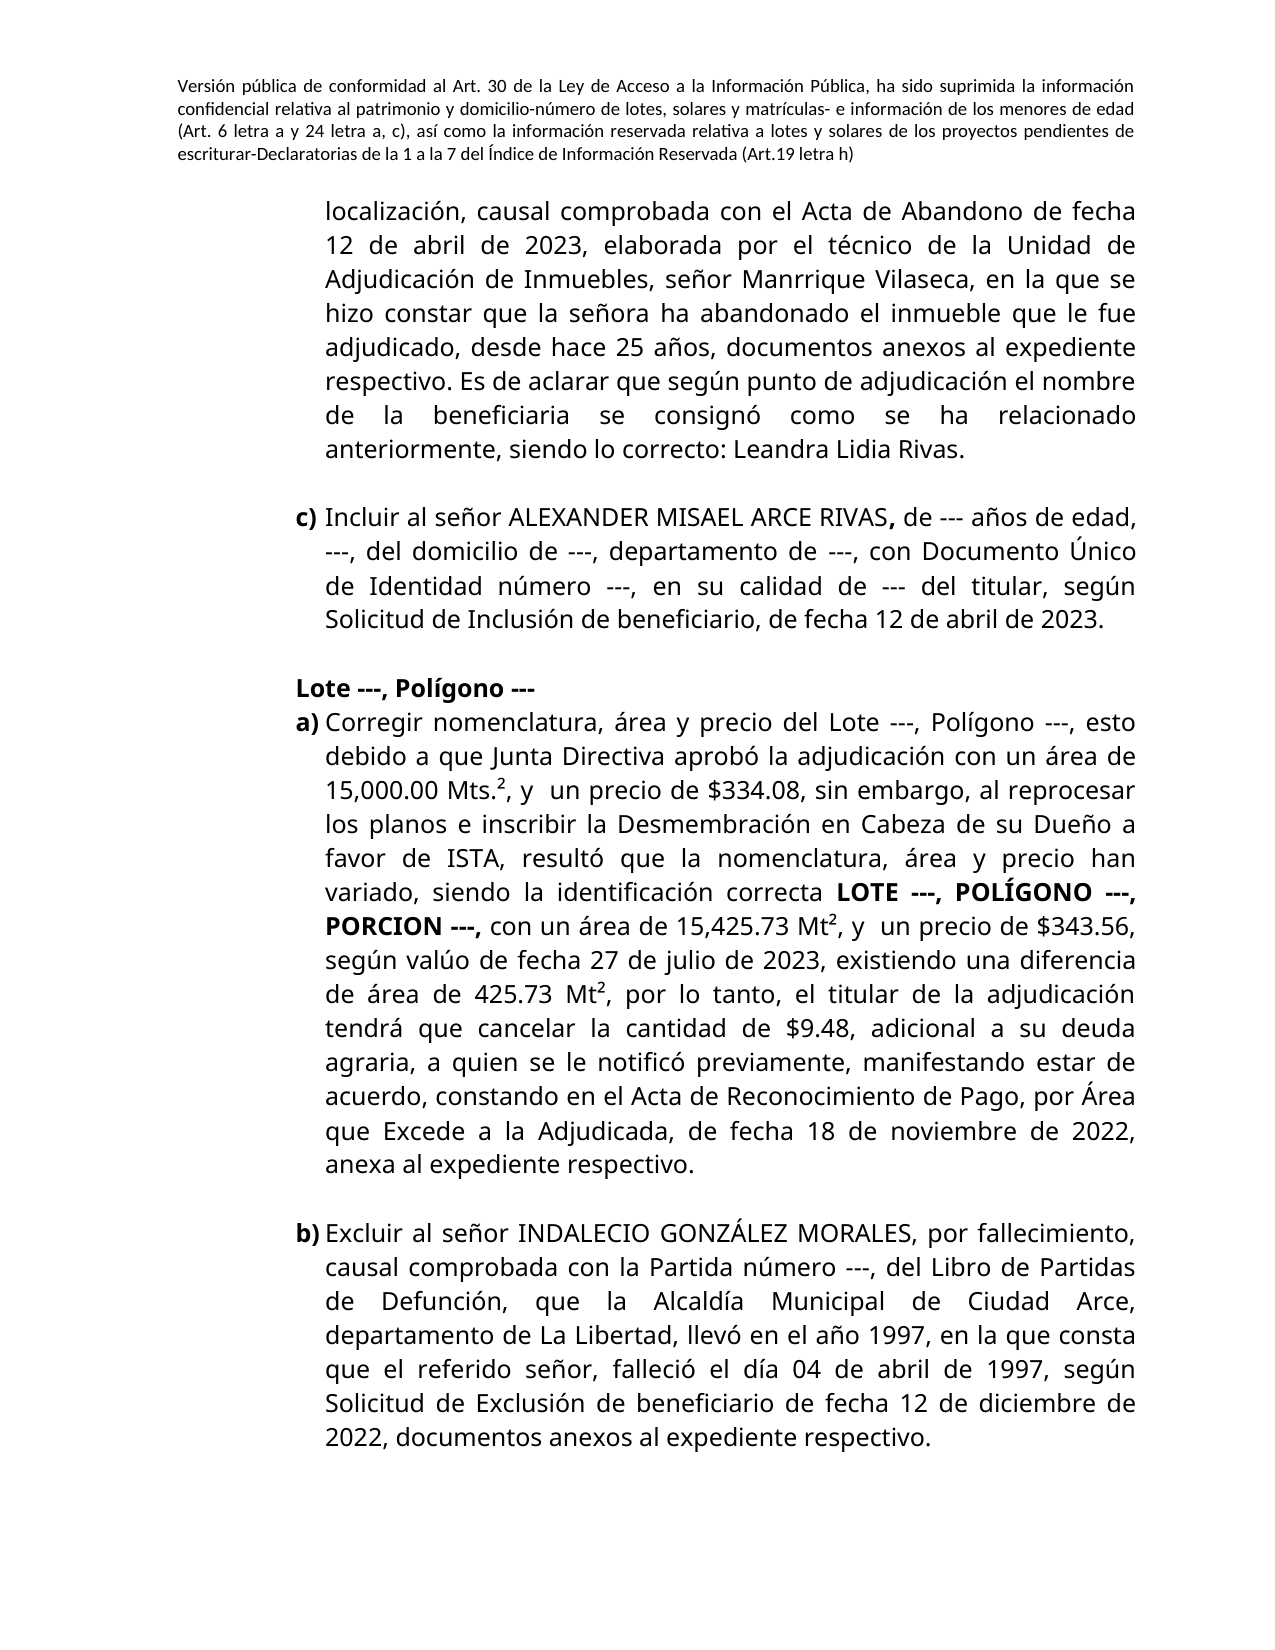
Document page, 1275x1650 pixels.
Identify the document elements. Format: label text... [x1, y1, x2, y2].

list Corregir nomenclatura, área y precio del Lote ---, Polígono ---, esto debido a que Junta Directiva aprobó la adjudicación con un área de 15,000.00 Mts.², y un precio de $334.08, sin embargo, al reprocesar los planos e inscribir la Desmembración en Cabeza de su Dueño a favor de ISTA, resultó que la nomenclatura, área y precio han variado, siendo la identificación correcta LOTE ---, POLÍGONO ---, PORCION ---, con un área de 15,425.73 Mt², y un precio de $343.56, según valúo de fecha 27 de julio de 2023, existiendo una diferencia de área de 425.73 Mt², por lo tanto, el titular de la adjudicación tendrá que cancelar la cantidad de $9.48, adicional a su deuda agraria, a quien se le notificó previamente, manifestando estar de acuerdo, constando en el Acta de Reconocimiento de Pago, por Área que Excede a la Adjudicada, de fecha 18 de noviembre de 2022, anexa al expediente respectivo. [295, 704, 1137, 1181]
list Incluir al señor ALEXANDER MISAEL ARCE RIVAS, de --- años de edad, ---, del domicilio de ---, departamento de ---, con Documento Único de Identidad número ---, en su calidad de --- del titular, según Solicitud de Inclusión de beneficiario, de fecha 12 de abril de 2023. [295, 500, 1137, 636]
text Lote ---, Polígono --- [177, 670, 1137, 704]
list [295, 193, 1137, 466]
list Excluir al señor INDALECIO GONZÁLEZ MORALES, por fallecimiento, causal comprobada con la Partida número ---, del Libro de Partidas de Defunción, que la Alcaldía Municipal de Ciudad Arce, departamento de La Libertad, llevó en el año 1997, en la que consta que el referido señor, falleció el día 04 de abril de 1997, según Solicitud de Exclusión de beneficiario de fecha 12 de diciembre de 2022, documentos anexos al expediente respectivo. [295, 1215, 1137, 1454]
